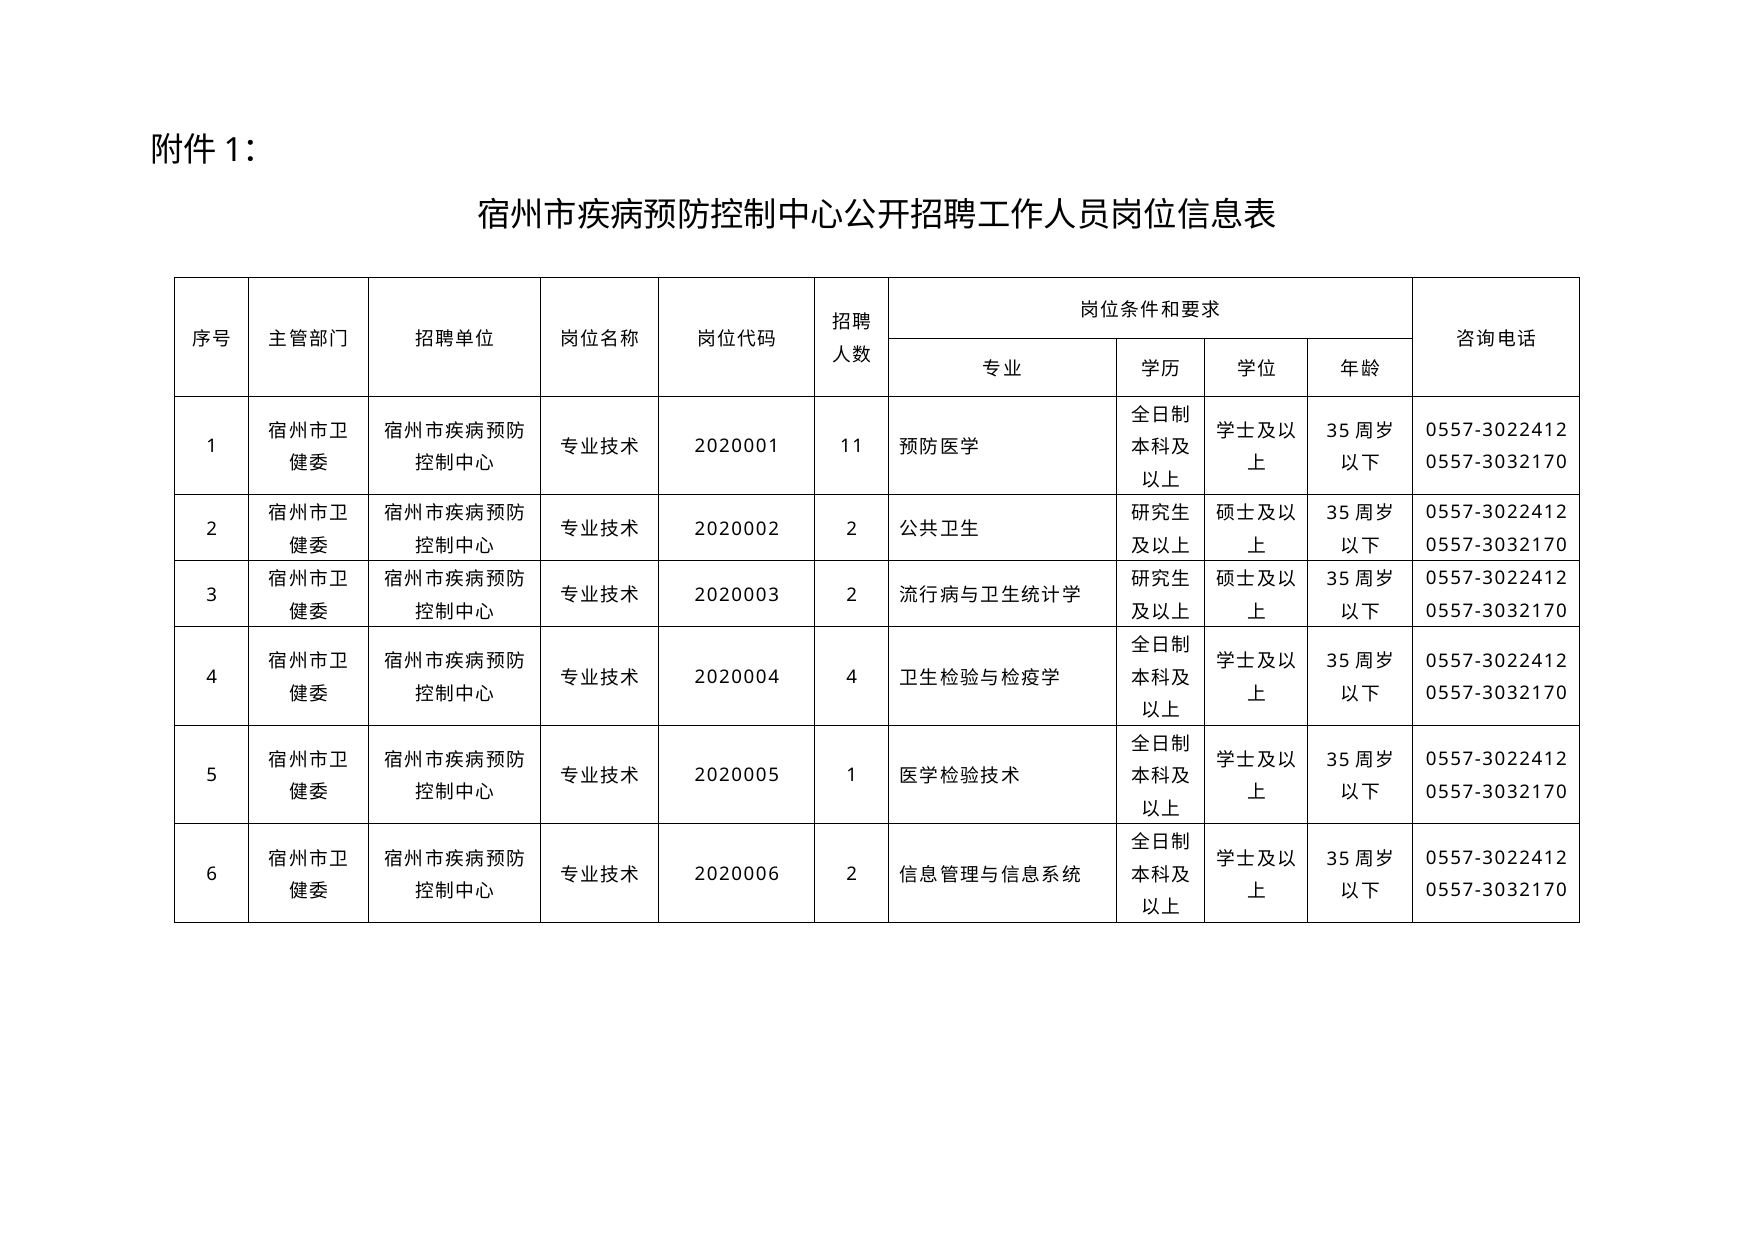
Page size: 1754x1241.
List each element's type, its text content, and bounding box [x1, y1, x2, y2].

table_cell 流行病与卫生统计学 [889, 561, 1116, 626]
table_cell 0557-3022412 0557-3032170 [1413, 561, 1579, 626]
table_cell 学历 [1117, 339, 1204, 396]
table_cell 0557-3022412 0557-3032170 [1413, 495, 1579, 560]
table_cell 宿州市疾病预防控制中心 [369, 495, 540, 560]
table_cell 宿州市疾病预防控制中心 [369, 726, 540, 823]
table_cell 2020001 [659, 397, 814, 494]
table_cell 35周岁以下 [1308, 726, 1412, 823]
table_cell 2020004 [659, 627, 814, 725]
table_cell 2 [815, 495, 888, 560]
table_cell 6 [175, 824, 248, 922]
table_cell 2020005 [659, 726, 814, 823]
table_cell 全日制本科及以上 [1117, 726, 1204, 823]
table_cell 0557-3022412 0557-3032170 [1413, 627, 1579, 725]
table_cell 4 [815, 627, 888, 725]
table_cell 宿州市疾病预防控制中心 [369, 627, 540, 725]
table_cell 35周岁以下 [1308, 397, 1412, 494]
table_cell 宿州市卫健委 [249, 726, 368, 823]
table_header 招聘单位 [369, 278, 540, 396]
table_cell 0557-3022412 0557-3032170 [1413, 726, 1579, 823]
table_cell 宿州市卫健委 [249, 495, 368, 560]
table_cell 全日制本科及以上 [1117, 627, 1204, 725]
table_cell 35周岁以下 [1308, 627, 1412, 725]
table_cell 信息管理与信息系统 [889, 824, 1116, 922]
table_header 招聘人数 [815, 278, 888, 396]
table_cell 学士及以上 [1205, 397, 1307, 494]
table_cell 全日制本科及以上 [1117, 824, 1204, 922]
table_cell 卫生检验与检疫学 [889, 627, 1116, 725]
table_cell 2020002 [659, 495, 814, 560]
table_cell 3 [175, 561, 248, 626]
table_cell 宿州市疾病预防控制中心 [369, 824, 540, 922]
table_cell 医学检验技术 [889, 726, 1116, 823]
table_cell 5 [175, 726, 248, 823]
table_cell 1 [815, 726, 888, 823]
table_cell 专业技术 [541, 561, 658, 626]
text 宿州市疾病预防控制中心公开招聘工作人员岗位信息表 [150, 180, 1604, 245]
table_header 岗位名称 [541, 278, 658, 396]
table_header 序号 [175, 278, 248, 396]
table_cell 公共卫生 [889, 495, 1116, 560]
table_cell 宿州市卫健委 [249, 397, 368, 494]
table_cell 预防医学 [889, 397, 1116, 494]
table_cell 35周岁以下 [1308, 561, 1412, 626]
table_cell 专业技术 [541, 397, 658, 494]
table_cell 2 [175, 495, 248, 560]
table_cell 专业技术 [541, 495, 658, 560]
text 附件1： [150, 115, 1604, 180]
table_cell 0557-3022412 0557-3032170 [1413, 824, 1579, 922]
table_cell 学位 [1205, 339, 1307, 396]
table_cell 11 [815, 397, 888, 494]
table_header 岗位代码 [659, 278, 814, 396]
table_cell 学士及以上 [1205, 726, 1307, 823]
table_cell 研究生及以上 [1117, 561, 1204, 626]
table_cell 宿州市卫健委 [249, 561, 368, 626]
table_cell 研究生及以上 [1117, 495, 1204, 560]
table_cell 专业技术 [541, 824, 658, 922]
table_cell 硕士及以上 [1205, 495, 1307, 560]
table_header 岗位条件和要求 [889, 278, 1412, 338]
table_cell 0557-3022412 0557-3032170 [1413, 397, 1579, 494]
table_cell 专业技术 [541, 726, 658, 823]
table_cell 专业技术 [541, 627, 658, 725]
table_cell 学士及以上 [1205, 824, 1307, 922]
table_cell 2020003 [659, 561, 814, 626]
table_cell 专业 [889, 339, 1116, 396]
table_header 咨询电话 [1413, 278, 1579, 396]
table_cell 宿州市疾病预防控制中心 [369, 397, 540, 494]
table_cell 宿州市卫健委 [249, 824, 368, 922]
table_cell 年龄 [1308, 339, 1412, 396]
table_cell 35周岁以下 [1308, 824, 1412, 922]
table_cell 2 [815, 561, 888, 626]
table_cell 4 [175, 627, 248, 725]
table_cell 2020006 [659, 824, 814, 922]
table_cell 宿州市卫健委 [249, 627, 368, 725]
table_cell 全日制本科及以上 [1117, 397, 1204, 494]
table_cell 宿州市疾病预防控制中心 [369, 561, 540, 626]
table_cell 硕士及以上 [1205, 561, 1307, 626]
table_cell 1 [175, 397, 248, 494]
table_header 主管部门 [249, 278, 368, 396]
table_cell 35周岁以下 [1308, 495, 1412, 560]
table_cell 学士及以上 [1205, 627, 1307, 725]
table_cell 2 [815, 824, 888, 922]
